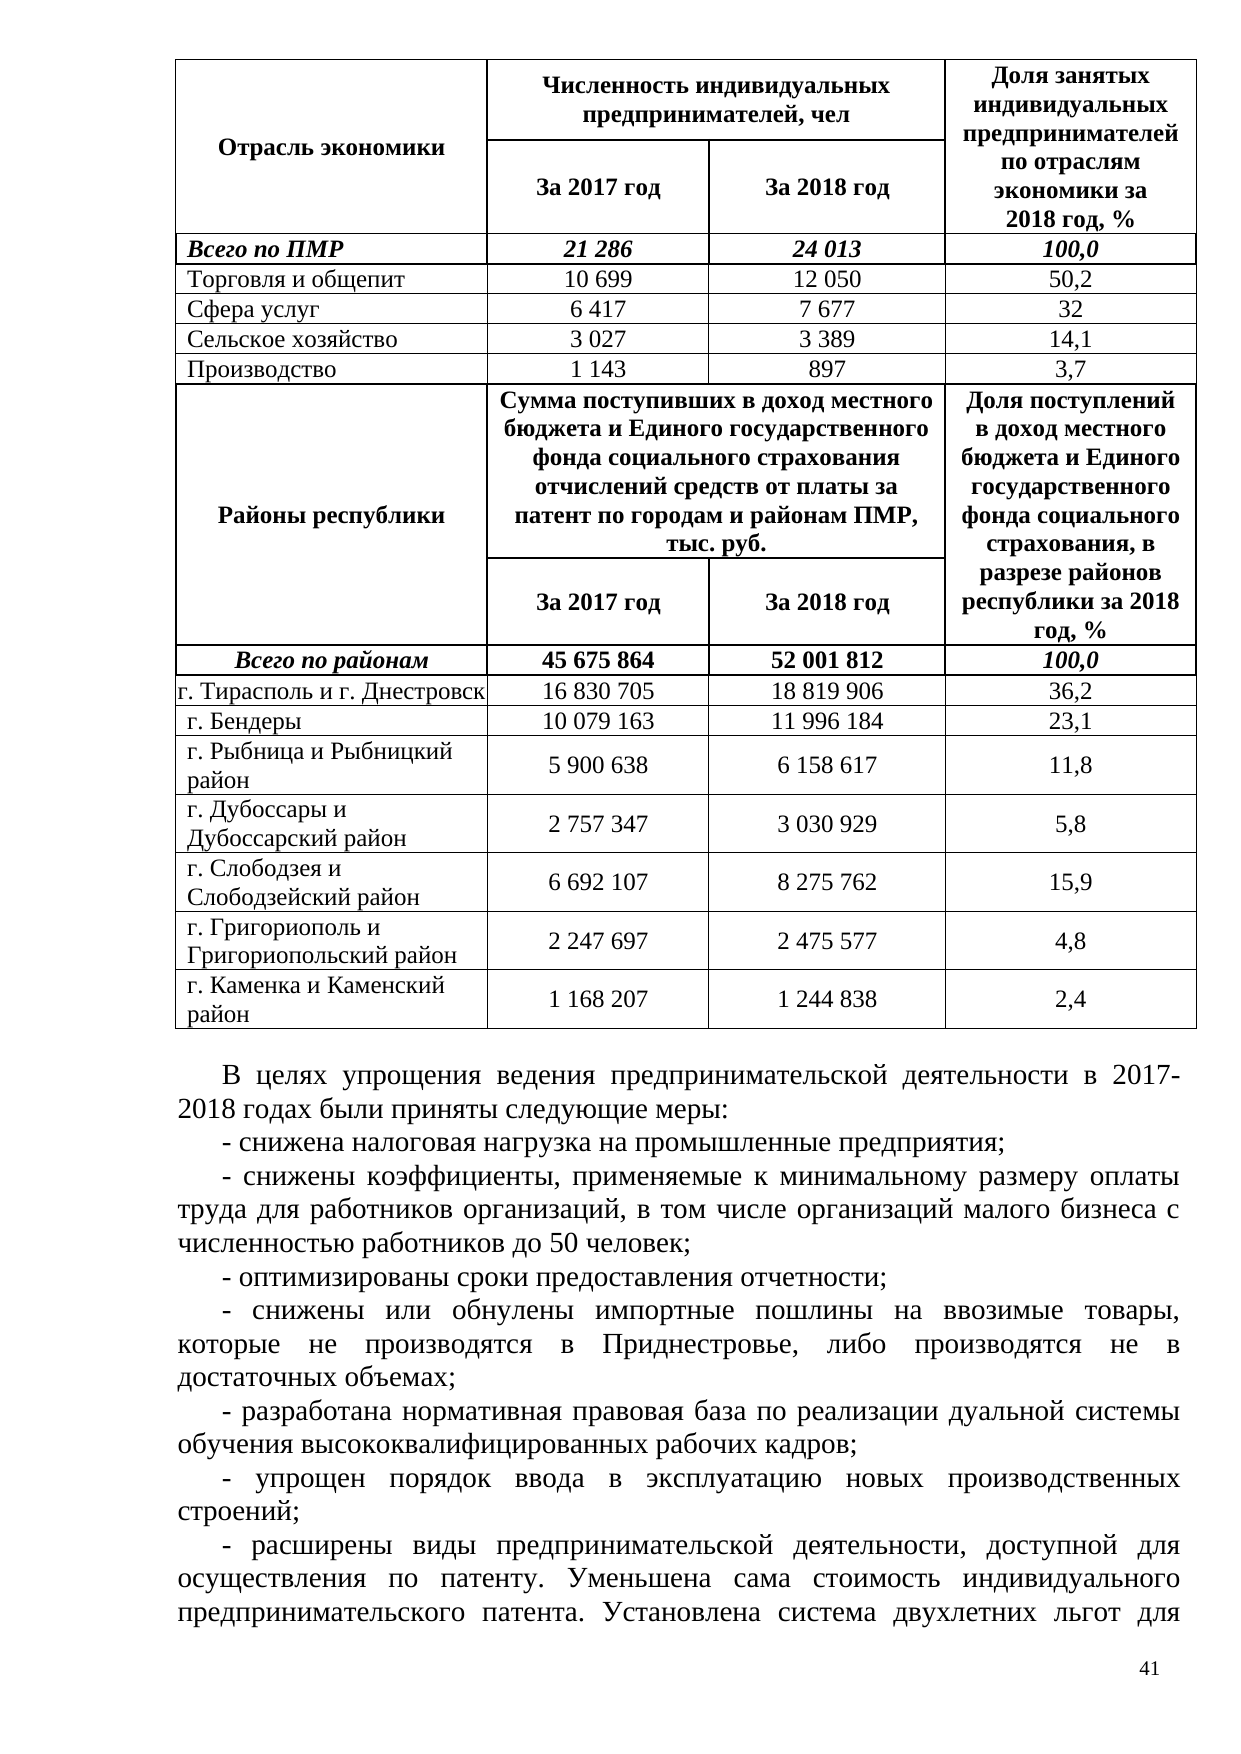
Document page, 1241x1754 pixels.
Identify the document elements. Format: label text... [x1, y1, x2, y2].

table_cell 2 247 697 [488, 912, 708, 969]
text - оптимизированы сроки предоставления отчетности; [177, 1259, 1181, 1292]
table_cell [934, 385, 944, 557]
table_cell 1 244 838 [709, 970, 945, 1028]
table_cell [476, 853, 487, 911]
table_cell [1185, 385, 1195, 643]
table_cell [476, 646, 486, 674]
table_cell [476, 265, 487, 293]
table_cell За 2017 год [488, 141, 708, 233]
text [177, 1527, 1181, 1628]
table_header Численность индивидуальных предпринимателей, чел [488, 60, 944, 139]
table_cell 6 692 107 [488, 853, 708, 911]
text В целях упрощения ведения предпринимательской деятельности в 2017-2018 годах были приняты следующие меры: [177, 1057, 1181, 1124]
table_cell 5,8 [946, 795, 1196, 852]
table_cell 15,9 [946, 853, 1196, 911]
table_cell 5 900 638 [488, 736, 708, 793]
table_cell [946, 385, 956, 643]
table_cell 1 168 207 [488, 970, 708, 1028]
table_cell 3 030 929 [709, 795, 945, 852]
text - упрощен порядок ввода в эксплуатацию новых производственных строений; [177, 1460, 1181, 1527]
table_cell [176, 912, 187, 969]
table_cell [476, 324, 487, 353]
table_cell 2,4 [946, 970, 1196, 1028]
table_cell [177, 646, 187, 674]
text - разработана нормативная правовая база по реализации дуальной системы обучения высококвалифицированных рабочих кадров; [177, 1393, 1181, 1460]
table_cell За 2017 год [488, 559, 708, 643]
table_cell За 2018 год [710, 141, 944, 233]
text - снижены или обнулены импортные пошлины на ввозимые товары, которые не производятся в Приднестровье, либо производятся не в достаточных объемах; [177, 1292, 1181, 1393]
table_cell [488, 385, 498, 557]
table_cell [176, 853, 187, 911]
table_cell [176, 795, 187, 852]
table_header Отрасль экономики [176, 60, 486, 233]
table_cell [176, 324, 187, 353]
table_cell За 2018 год [710, 559, 944, 643]
text - снижены коэффициенты, применяемые к минимальному размеру оплаты труда для работников организаций, в том числе организаций малого бизнеса с численностью работников до 50 человек; [177, 1158, 1181, 1259]
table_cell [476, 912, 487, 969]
table_cell 11,8 [946, 736, 1196, 793]
table_cell 2 475 577 [709, 912, 945, 969]
table_cell 8 275 762 [709, 853, 945, 911]
text - снижена налоговая нагрузка на промышленные предприятия; [177, 1124, 1181, 1158]
table_cell 2 757 347 [488, 795, 708, 852]
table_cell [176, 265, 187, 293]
table_cell Районы республики [177, 385, 486, 643]
table_cell 4,8 [946, 912, 1196, 969]
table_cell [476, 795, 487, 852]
table_cell 6 158 617 [709, 736, 945, 793]
